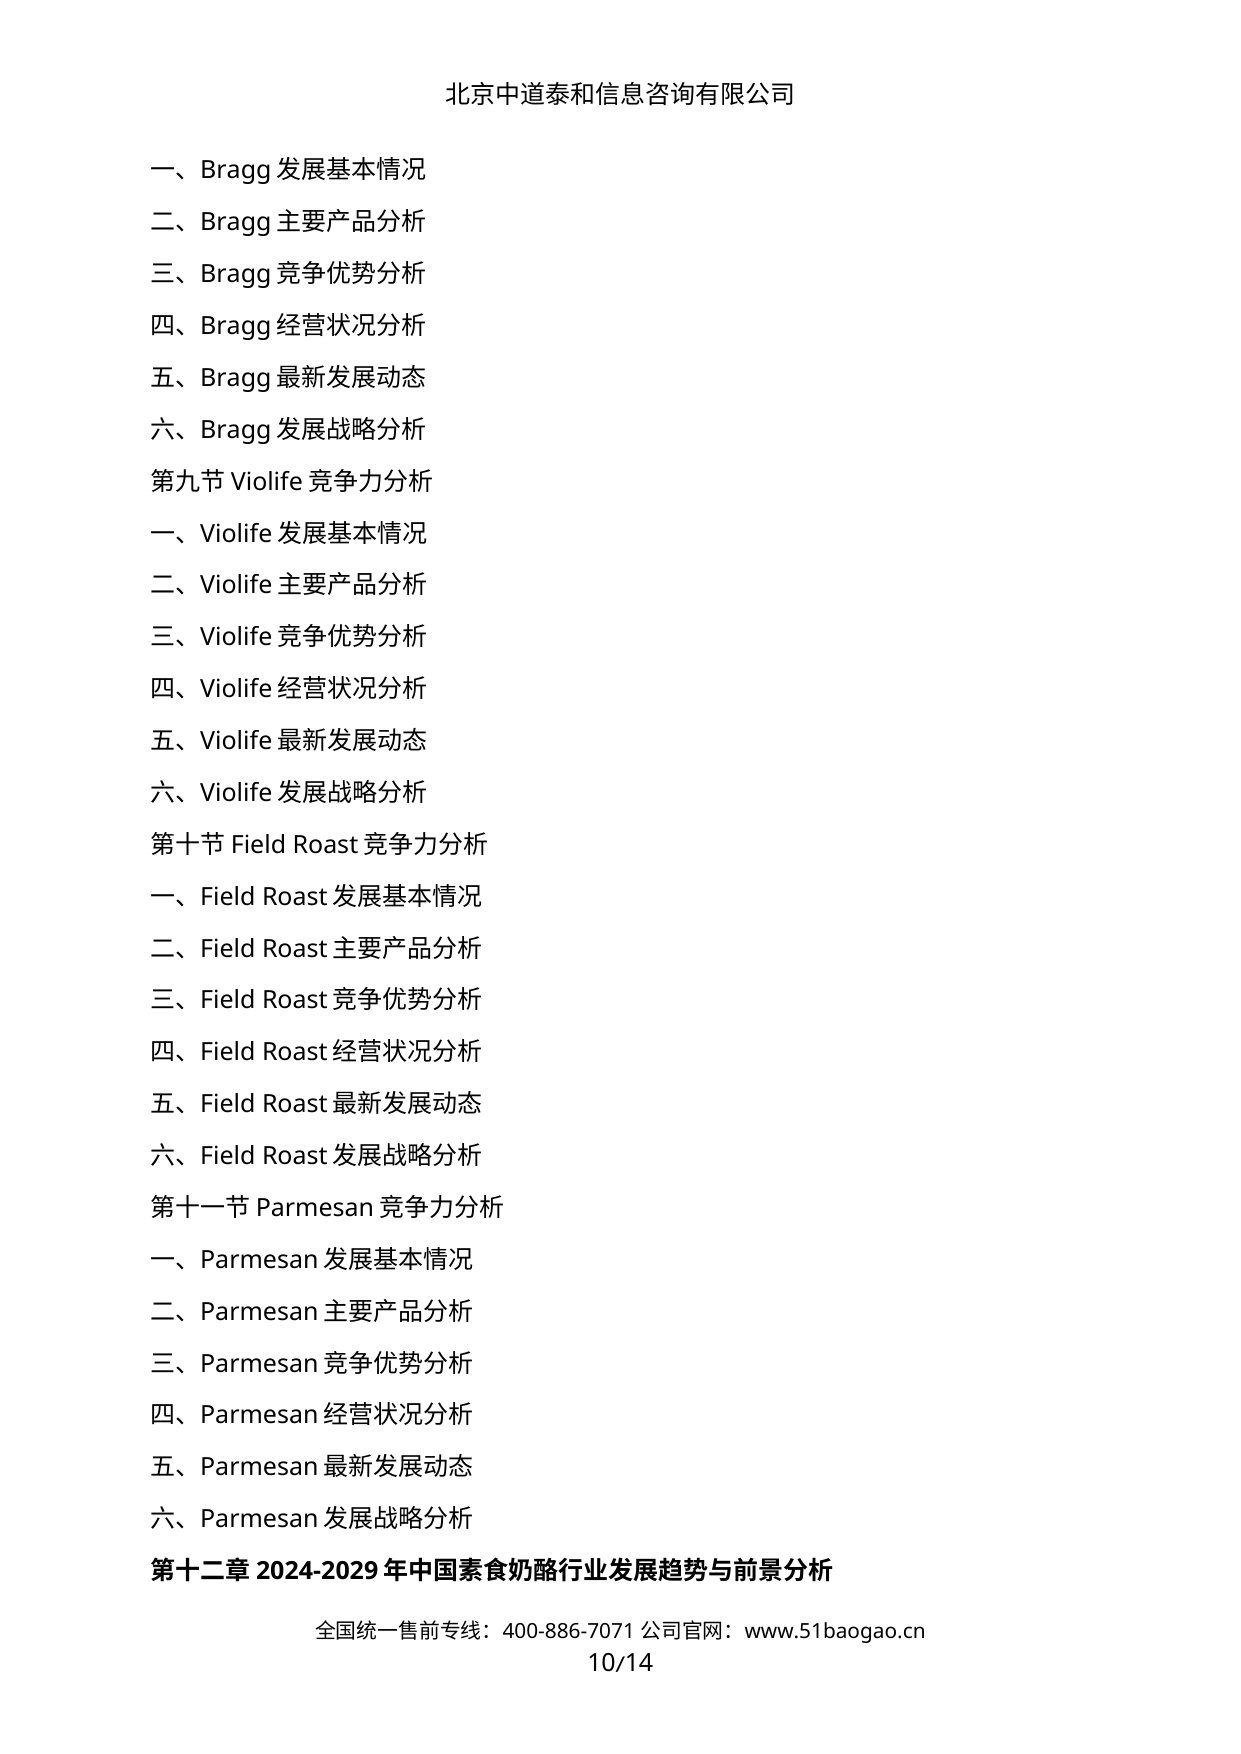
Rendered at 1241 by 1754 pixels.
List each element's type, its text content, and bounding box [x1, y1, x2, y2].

text 六、Field Roast发展战略分析 [150, 1136, 1090, 1172]
text 四、Parmesan经营状况分析 [150, 1395, 1090, 1431]
text 六、Parmesan发展战略分析 [150, 1499, 1090, 1535]
text 第九节 Violife竞争力分析 [150, 461, 1090, 497]
text 第十一节 Parmesan竞争力分析 [150, 1187, 1090, 1224]
text 五、Violife最新发展动态 [150, 721, 1090, 757]
text 三、Violife竞争优势分析 [150, 617, 1090, 653]
text 五、Parmesan最新发展动态 [150, 1447, 1090, 1483]
text 三、Bragg竞争优势分析 [150, 254, 1090, 290]
text 二、Parmesan主要产品分析 [150, 1291, 1090, 1327]
text 三、Field Roast竞争优势分析 [150, 980, 1090, 1016]
text 三、Parmesan竞争优势分析 [150, 1343, 1090, 1379]
text 一、Field Roast发展基本情况 [150, 876, 1090, 912]
text 四、Violife经营状况分析 [150, 669, 1090, 705]
text 二、Bragg主要产品分析 [150, 202, 1090, 238]
text 一、Parmesan发展基本情况 [150, 1239, 1090, 1276]
text 五、Bragg最新发展动态 [150, 357, 1090, 394]
text 第十二章 2024-2029年中国素食奶酪行业发展趋势与前景分析 [150, 1551, 1090, 1587]
text 第十节 Field Roast竞争力分析 [150, 824, 1090, 861]
text 四、Field Roast经营状况分析 [150, 1032, 1090, 1068]
text 二、Field Roast主要产品分析 [150, 928, 1090, 964]
text 五、Field Roast最新发展动态 [150, 1084, 1090, 1120]
text 一、Bragg发展基本情况 [150, 150, 1090, 186]
text 六、Bragg发展战略分析 [150, 409, 1090, 446]
text 四、Bragg经营状况分析 [150, 306, 1090, 342]
text 二、Violife主要产品分析 [150, 565, 1090, 601]
text 一、Violife发展基本情况 [150, 513, 1090, 549]
text 六、Violife发展战略分析 [150, 772, 1090, 809]
